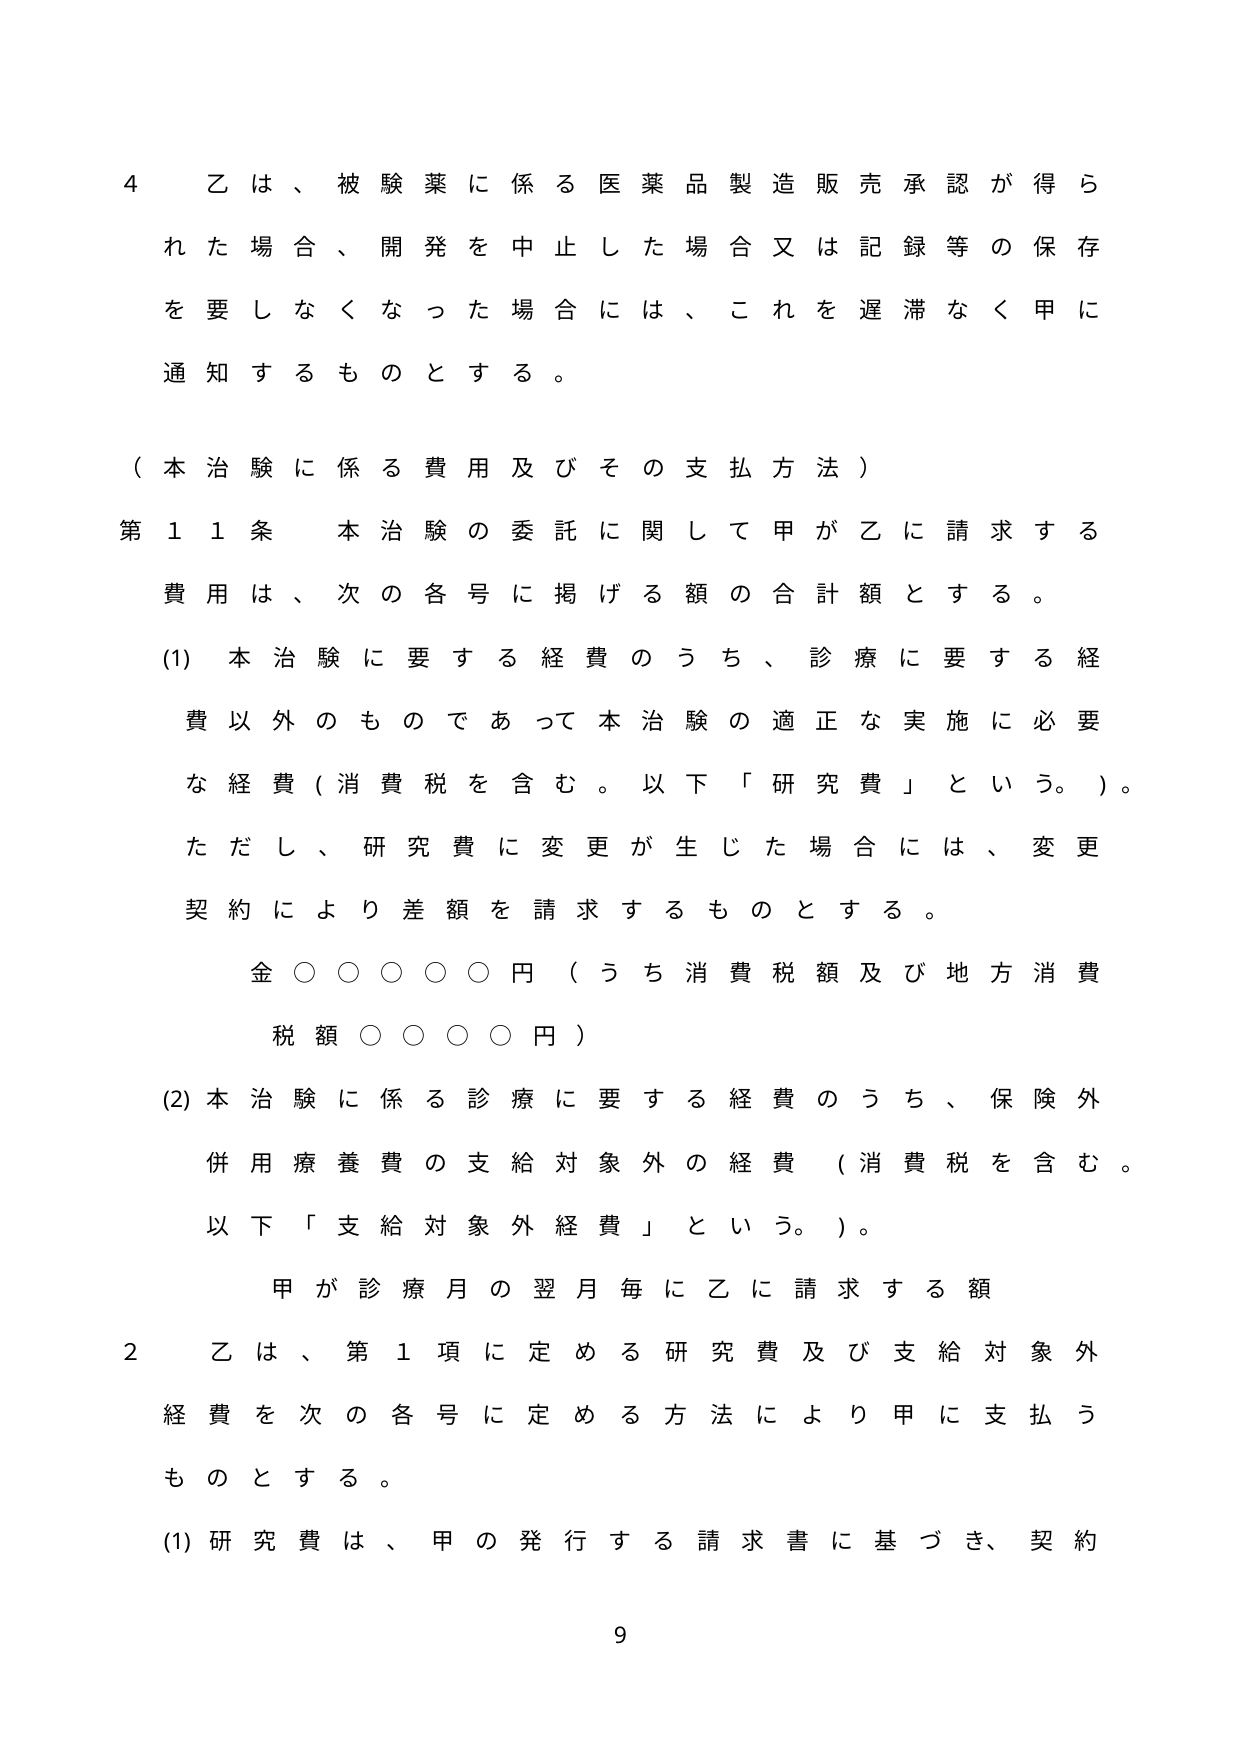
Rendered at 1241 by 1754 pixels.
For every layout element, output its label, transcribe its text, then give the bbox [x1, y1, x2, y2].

text 第１１条 本治験の委託に関して甲が乙に請求する費用は、次の各号に掲げる額の合計額とする。 [119, 498, 1121, 624]
list 本治験に要する経費のうち、診療に要する経費以外のものであって本治験の適正な実施に必要な経費(消費税を含む。以下「研究費」という。)。ただし、研究費に変更が生じた場合には、変更契約により差額を請求するものとする。 [141, 624, 1121, 940]
text ４ 乙は、被験薬に係る医薬品製造販売承認が得られた場合、開発を中止した場合又は記録等の保存を要しなくなった場合には、これを遅滞なく甲に通知するものとする。 [119, 151, 1121, 403]
text (2) 本治験に係る診療に要する経費のうち、保険外併用療養費の支給対象外の経費 (消費税を含む。以下「支給対象外経費」という。)。 甲が診療月の翌月毎に乙に請求する額 [141, 1066, 1121, 1319]
text （本治験に係る費用及びその支払方法） [119, 435, 1121, 498]
text ２ 乙は、第１項に定める研究費及び支給対象外経費を次の各号に定める方法により甲に支払うものとする。 [119, 1319, 1120, 1508]
text 金○○○○○円（うち消費税額及び地方消費税額○○○○円） [141, 940, 1121, 1066]
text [119, 1508, 1120, 1571]
